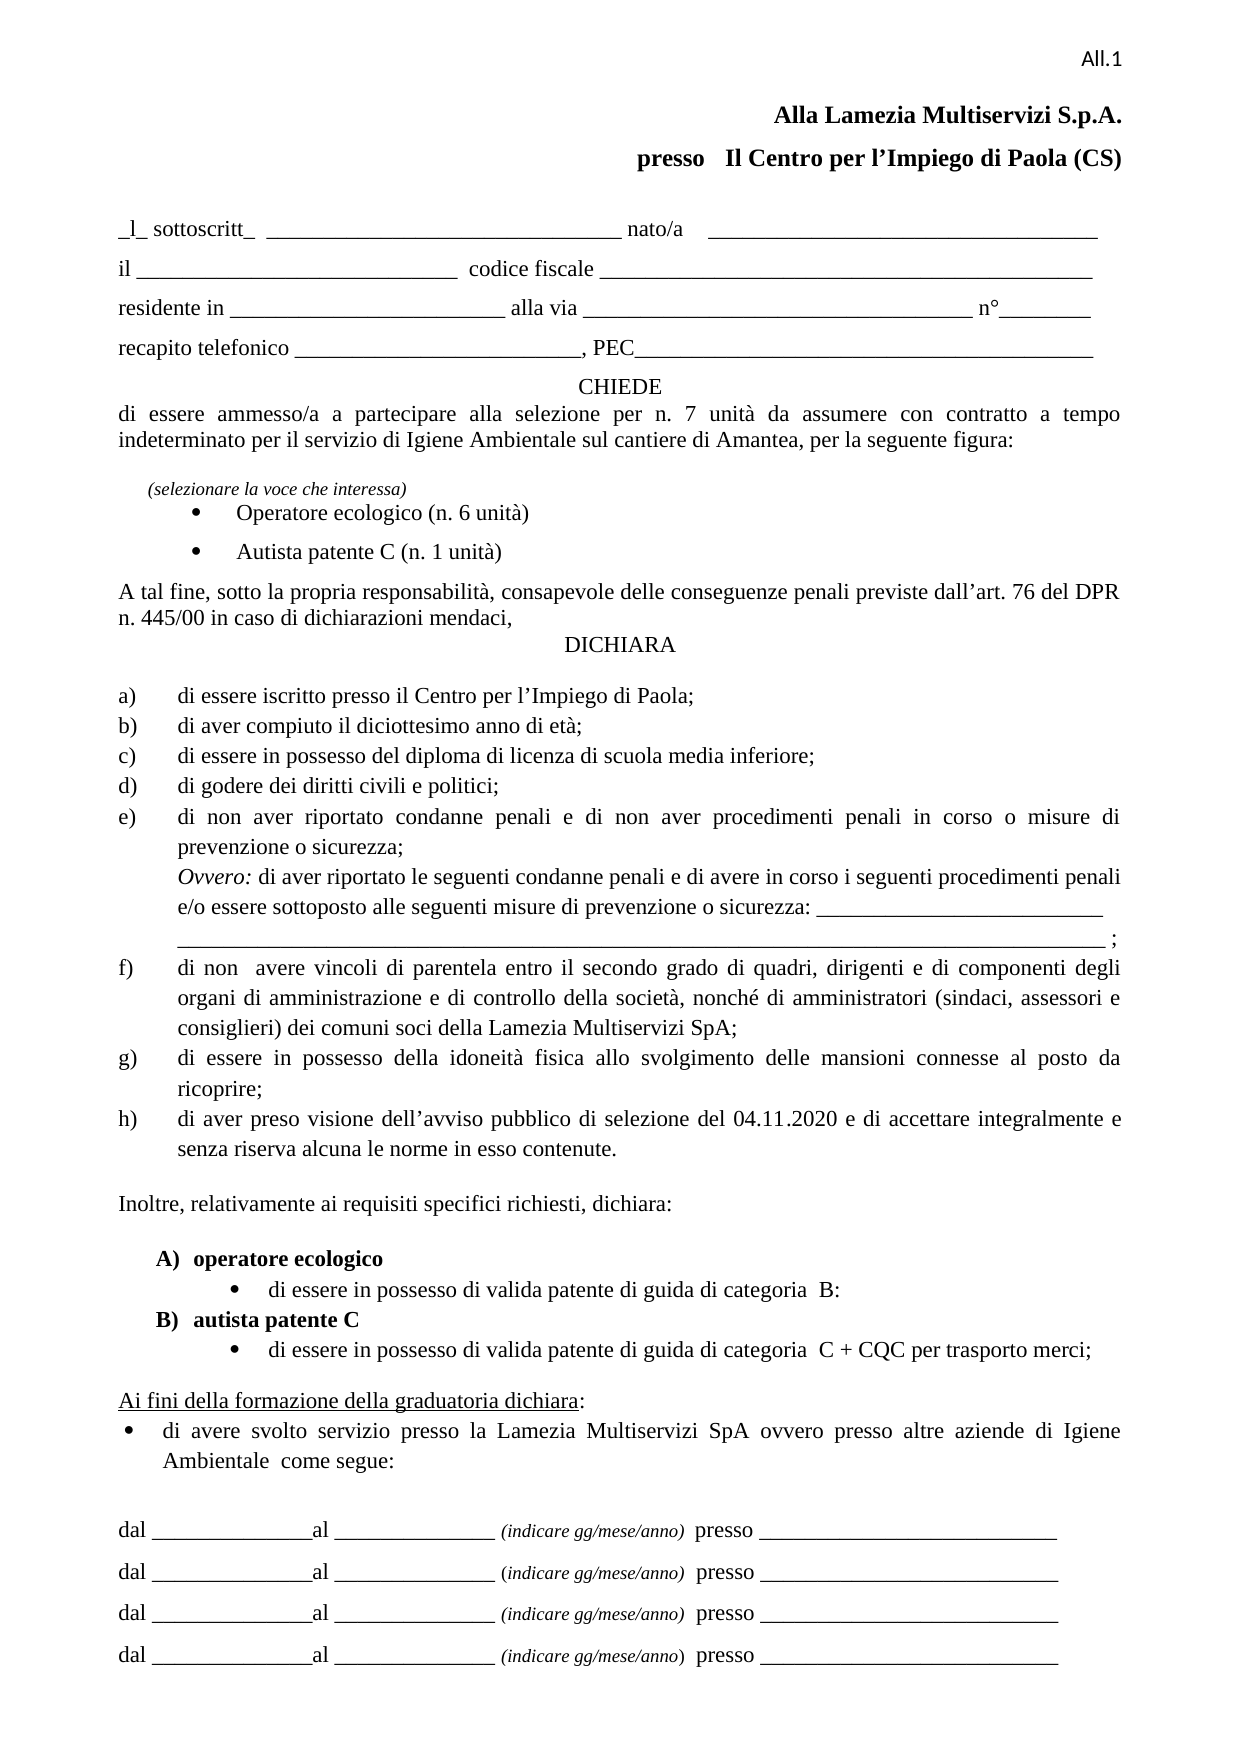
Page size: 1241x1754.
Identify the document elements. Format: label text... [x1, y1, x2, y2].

text A tal fine, sotto la propria responsabilità, consapevole delle conseguenze penali previste dall’art. 76 del DPR n. 445/00 in caso di dichiarazioni mendaci, [118, 578, 1122, 631]
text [118, 1629, 1122, 1671]
list di essere in possesso del diploma di licenza di scuola media inferiore; [118, 742, 1122, 769]
list Autista patente C (n. 1 unità) [192, 538, 1122, 565]
text il ____________________________ codice fiscale ___________________________________________ [118, 255, 1122, 281]
list di essere in possesso di valida patente di guida di categoria B: [231, 1276, 1122, 1302]
text dal ______________al ______________ (indicare gg/mese/anno) presso __________________________ [118, 1504, 1122, 1546]
text DICHIARA [118, 631, 1122, 657]
list di aver compiuto il diciottesimo anno di età; [118, 712, 1122, 738]
text _l_ sottoscritt_ _______________________________ nato/a __________________________________ [118, 215, 1122, 242]
text Ai fini della formazione della graduatoria dichiara: [118, 1387, 1122, 1413]
list di godere dei diritti civili e politici; [118, 773, 1122, 799]
list di essere in possesso della idoneità fisica allo svolgimento delle mansioni connesse al posto da ricoprire; [118, 1044, 1122, 1101]
list autista patente C [156, 1306, 1122, 1332]
text di essere ammesso/a a partecipare alla selezione per n. 7 unità da assumere con contratto a tempo indeterminato per il servizio di Igiene Ambientale sul cantiere di Amantea, per la seguente figura: [118, 400, 1122, 452]
text Alla Lamezia Multiservizi S.p.A. [561, 100, 1122, 129]
list di non aver riportato condanne penali e di non aver procedimenti penali in corso o misure di prevenzione o sicurezza; [118, 803, 1122, 859]
text residente in ________________________ alla via __________________________________ n°________ [118, 294, 1122, 321]
text (selezionare la voce che interessa) [118, 477, 1122, 499]
text Operatore ecologico (n. 6 unità) [192, 499, 1122, 525]
text Ovvero: di aver riportato le seguenti condanne penali e di avere in corso i seguenti procedimenti penali e/o essere sottoposto alle seguenti misure di prevenzione o sicurezza: _________________________ [177, 863, 1122, 920]
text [118, 1587, 1122, 1629]
text CHIEDE [118, 373, 1122, 400]
list di essere iscritto presso il Centro per l’Impiego di Paola; [118, 682, 1122, 708]
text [118, 1546, 1122, 1587]
list di non avere vincoli di parentela entro il secondo grado di quadri, dirigenti e di componenti degli organi di amministrazione e di controllo della società, nonché di amministratori (sindaci, assessori e consiglieri) dei comuni soci della Lamezia Multiservizi SpA; [118, 954, 1122, 1041]
text _________________________________________________________________________________ ; [177, 924, 1122, 950]
text presso Il Centro per l’Impiego di Paola (CS) [472, 143, 1122, 172]
list di avere svolto servizio presso la Lamezia Multiservizi SpA ovvero presso altre aziende di Igiene Ambientale come segue: [125, 1417, 1122, 1474]
list operatore ecologico [156, 1246, 1122, 1272]
list di essere in possesso di valida patente di guida di categoria C + CQC per trasporto merci; [231, 1336, 1122, 1362]
list di aver preso visione dell’avviso pubblico di selezione del 04.11.2020 e di accettare integralmente e senza riserva alcuna le norme in esso contenute. [118, 1105, 1122, 1161]
text recapito telefonico _________________________, PEC________________________________________ [118, 334, 1122, 360]
text Inoltre, relativamente ai requisiti specifici richiesti, dichiara: [118, 1190, 1122, 1217]
